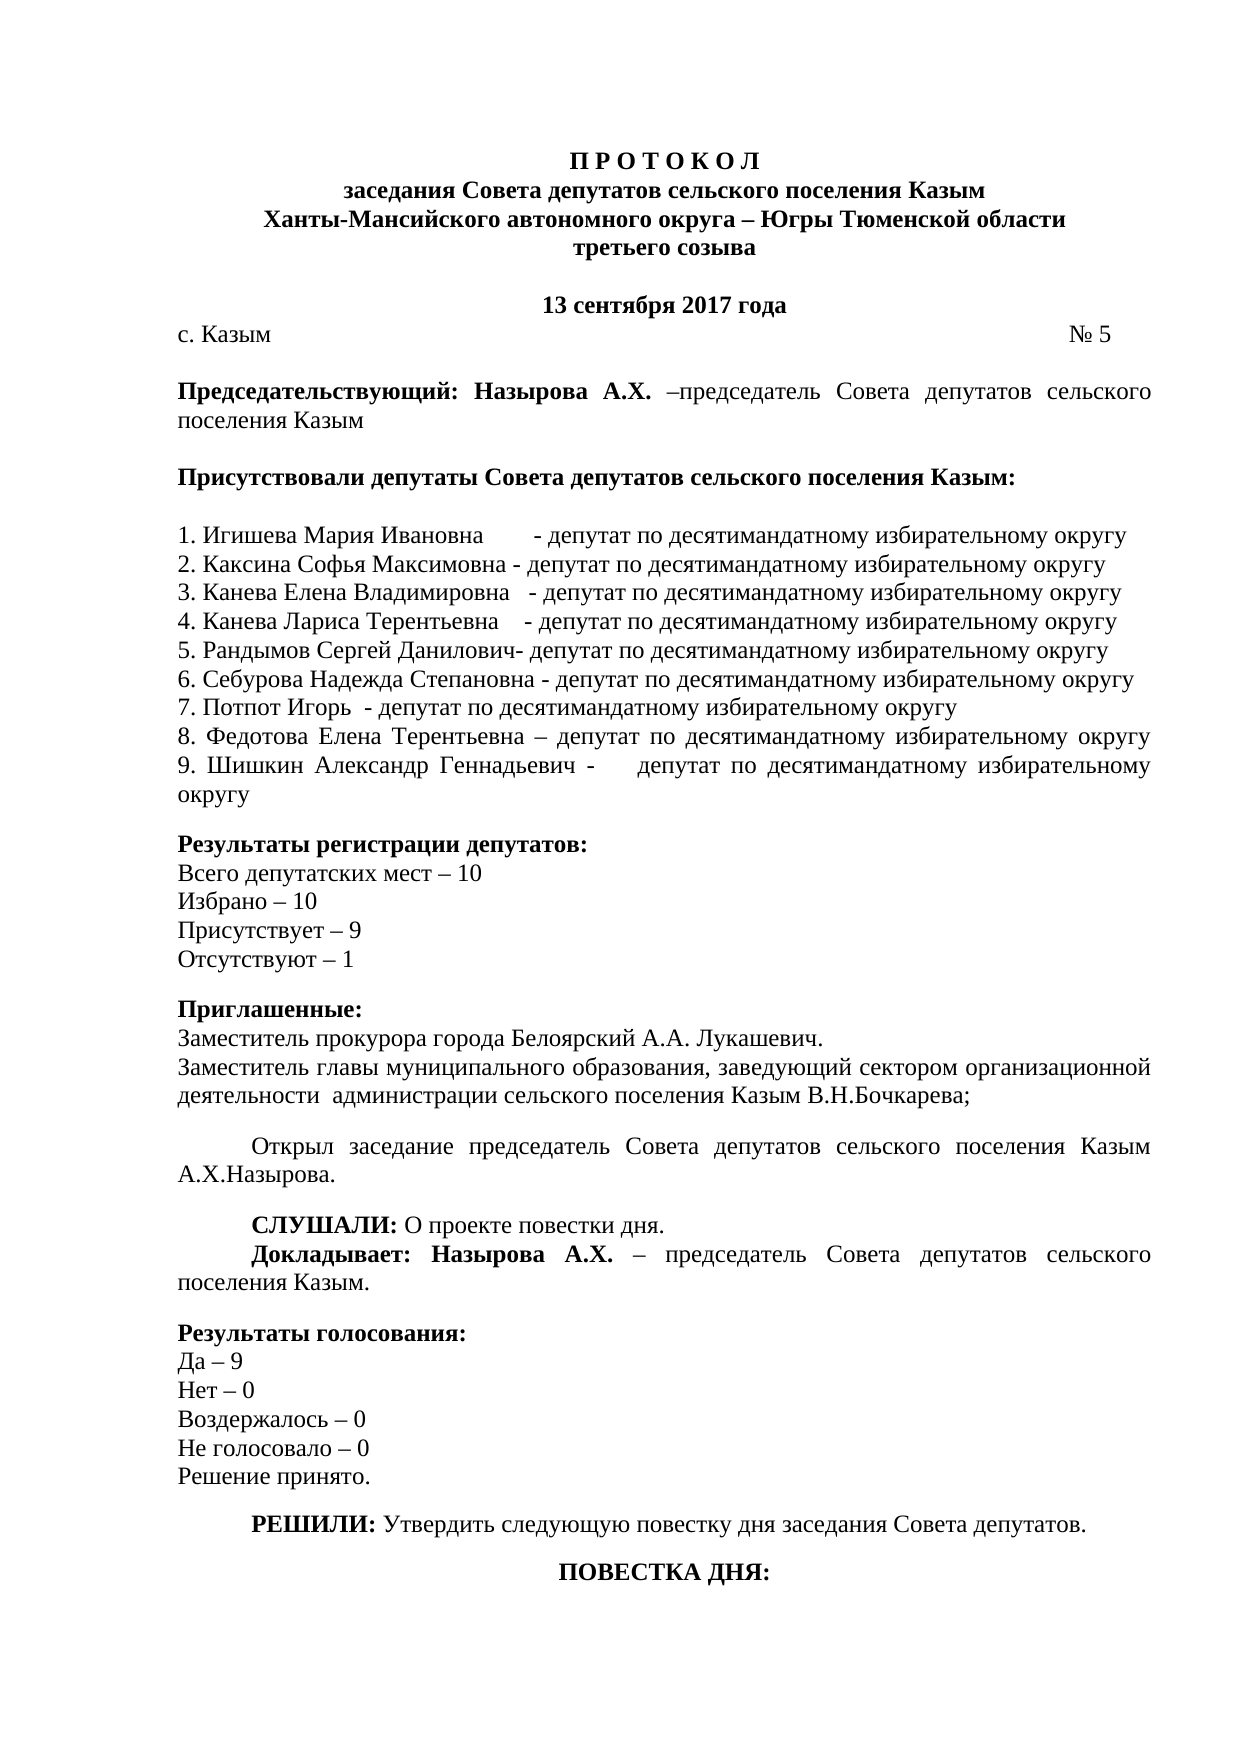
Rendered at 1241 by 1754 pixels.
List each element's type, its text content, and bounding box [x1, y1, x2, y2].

text Решение принято. [177, 1461, 1152, 1490]
text 2. Каксина Софья Максимовна - депутат по десятимандатному избирательному округу [177, 549, 1152, 577]
text заседания Совета депутатов сельского поселения Казым [177, 175, 1152, 204]
text Не голосовало – 0 [177, 1433, 1152, 1461]
text 6. Себурова Надежда Степановна - депутат по десятимандатному избирательному округу [177, 664, 1152, 692]
text 5. Рандымов Сергей Данилович- депутат по десятимандатному избирательному округу [177, 635, 1152, 664]
text Результаты регистрации депутатов: [177, 829, 1152, 858]
text Присутствовали депутаты Совета депутатов сельского поселения Казым: [177, 462, 1152, 491]
text Избрано – 10 [177, 886, 1152, 915]
text Присутствует – 9 [177, 915, 1152, 944]
text Докладывает: Назырова А.Х. – председатель Совета депутатов сельского поселения Казым. [177, 1239, 1152, 1296]
text Председательствующий: Назырова А.Х. –председатель Совета депутатов сельского поселения Казым [177, 376, 1152, 434]
text П Р О Т О К О Л [177, 118, 1152, 175]
text СЛУШАЛИ: О проекте повестки дня. [177, 1210, 1152, 1239]
text 8. Федотова Елена Терентьевна – депутат по десятимандатному избирательному округу 9. Шишкин Александр Геннадьевич - депутат по десятимандатному избирательному округу [177, 721, 1152, 807]
text Ханты-Мансийского автономного округа – Югры Тюменской области [177, 204, 1152, 232]
text 3. Канева Елена Владимировна - депутат по десятимандатному избирательному округу [177, 577, 1152, 606]
text 1. Игишева Мария Ивановна - депутат по десятимандатному избирательному округу [177, 520, 1152, 549]
text Воздержалось – 0 [177, 1404, 1152, 1433]
text Всего депутатских мест – 10 [177, 858, 1152, 886]
text 13 сентября 2017 года [177, 290, 1152, 319]
text 4. Канева Лариса Терентьевна - депутат по десятимандатному избирательному округу [177, 606, 1152, 635]
text Заместитель прокурора города Белоярский А.А. Лукашевич. [177, 1023, 1152, 1052]
text Результаты голосования: [177, 1318, 1152, 1346]
text РЕШИЛИ: Утвердить следующую повестку дня заседания Совета депутатов. [177, 1509, 1152, 1538]
text 7. Потпот Игорь - депутат по десятимандатному избирательному округу [177, 692, 1152, 721]
text Нет – 0 [177, 1375, 1152, 1404]
text Приглашенные: [177, 994, 1152, 1023]
text ПОВЕСТКА ДНЯ: [177, 1557, 1152, 1586]
text третьего созыва [177, 232, 1152, 261]
text Отсутствуют – 1 [177, 944, 1152, 973]
text Открыл заседание председатель Совета депутатов сельского поселения Казым А.Х.Назырова. [177, 1131, 1152, 1188]
text Да – 9 [177, 1346, 1152, 1375]
text Заместитель главы муниципального образования, заведующий сектором организационной деятельности администрации сельского поселения Казым В.Н.Бочкарева; [177, 1052, 1152, 1109]
text с. Казым № 5 [177, 319, 1152, 347]
